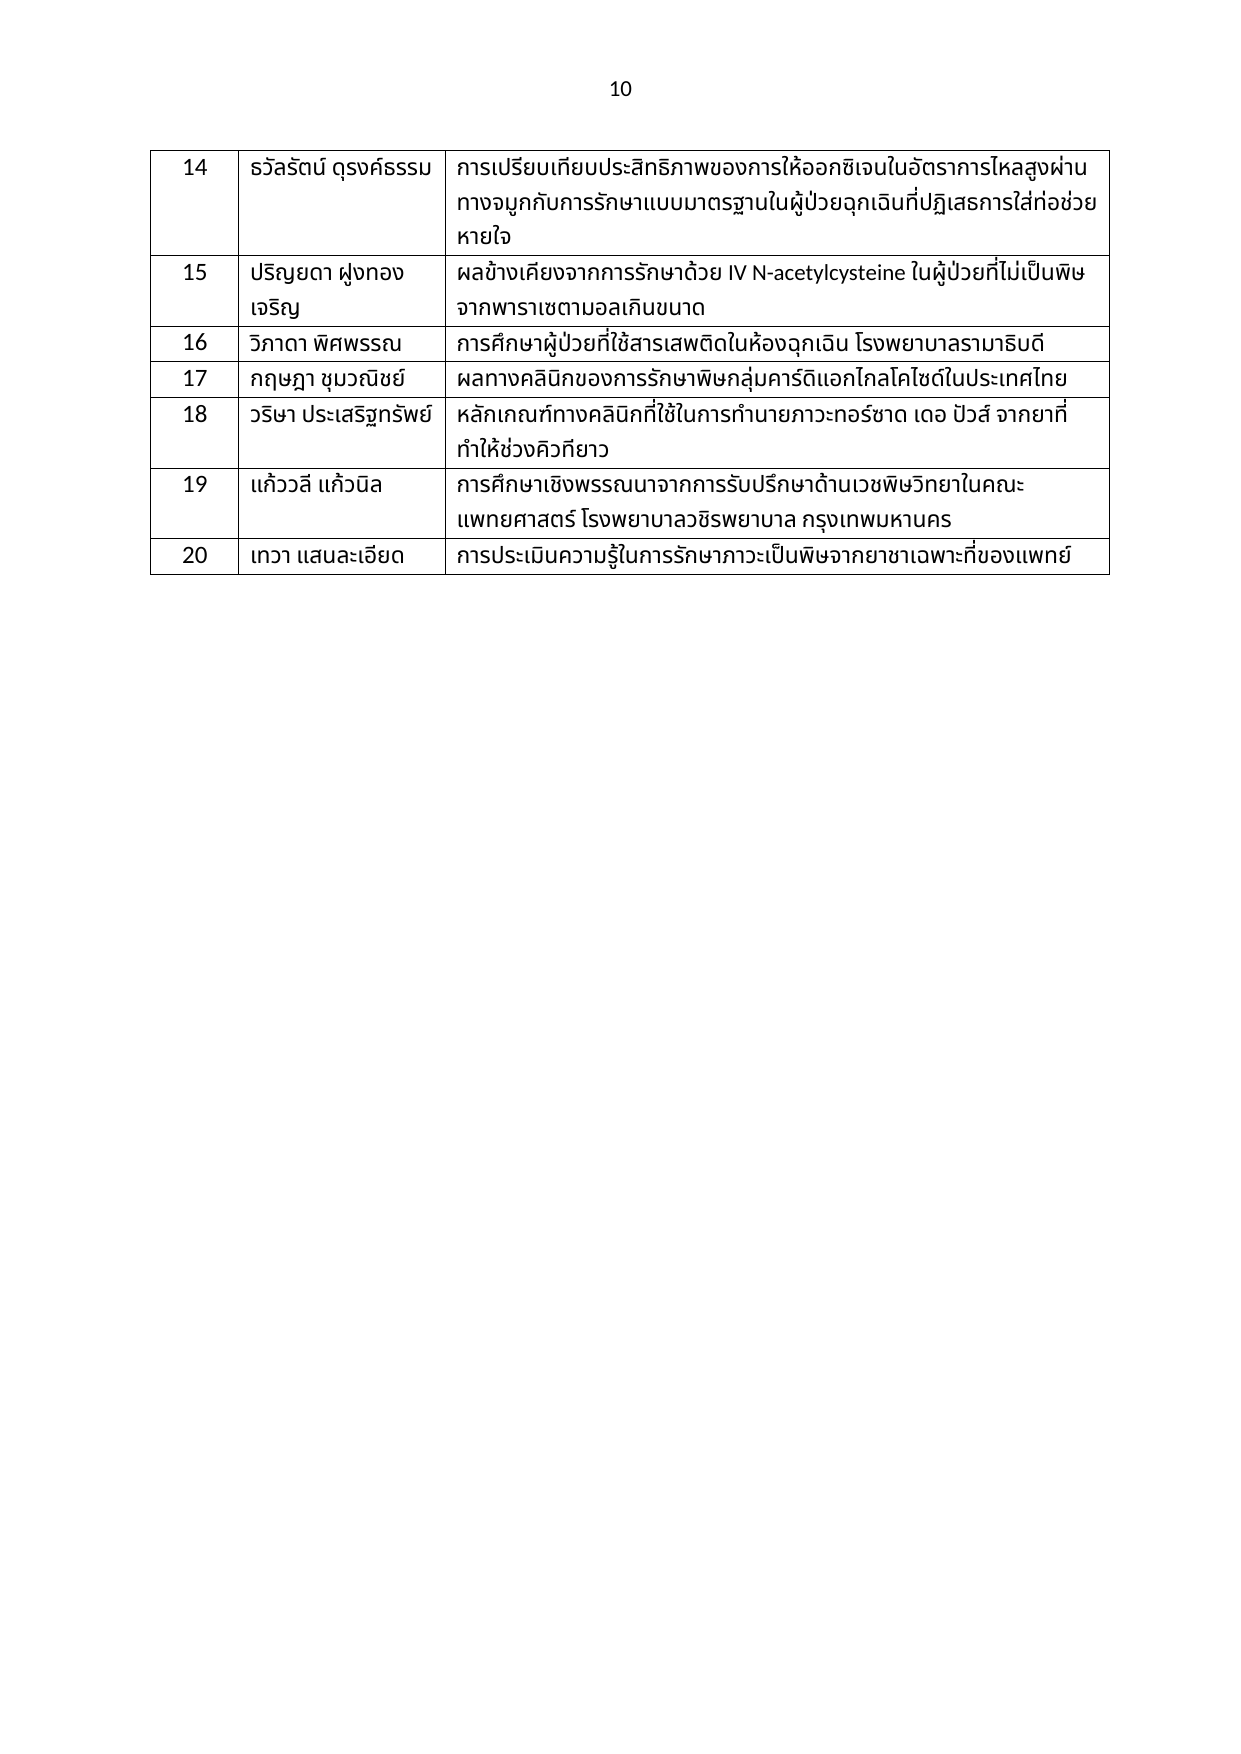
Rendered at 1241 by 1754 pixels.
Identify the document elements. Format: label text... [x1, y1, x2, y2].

table_cell การศึกษาเชิงพรรณนาจากการรับปรึกษาด้านเวชพิษวิทยาในคณะแพทยศาสตร์ โรงพยาบาลวชิรพยาบาล กรุงเทพมหานคร [446, 469, 1109, 538]
table_cell ผลข้างเคียงจากการรักษาด้วย IV N-acetylcysteine ในผู้ป่วยที่ไม่เป็นพิษจากพาราเซตามอลเกินขนาด [446, 256, 1109, 326]
table_cell การประเมินความรู้ในการรักษาภาวะเป็นพิษจากยาชาเฉพาะที่ของแพทย์ [446, 539, 1109, 573]
table_cell ปริญยดา ฝูงทองเจริญ [239, 256, 445, 326]
table_cell วริษา ประเสริฐทรัพย์ [239, 398, 445, 467]
table_cell เทวา แสนละเอียด [239, 539, 445, 573]
table_cell การเปรียบเทียบประสิทธิภาพของการให้ออกซิเจนในอัตราการไหลสูงผ่านทางจมูกกับการรักษาแบบมาตรฐานในผู้ป่วยฉุกเฉินที่ปฏิเสธการใส่ท่อช่วยหายใจ [446, 151, 1109, 255]
table_cell กฤษฎา ชุมวณิชย์ [239, 362, 445, 397]
table_cell 16 [151, 327, 238, 361]
table_cell แก้ววลี แก้วนิล [239, 469, 445, 538]
table_cell การศึกษาผู้ป่วยที่ใช้สารเสพติดในห้องฉุกเฉิน โรงพยาบาลรามาธิบดี [446, 327, 1109, 361]
table_cell 15 [151, 256, 238, 326]
table_cell 17 [151, 362, 238, 397]
table_cell 19 [151, 469, 238, 538]
table_cell ผลทางคลินิกของการรักษาพิษกลุ่มคาร์ดิแอกไกลโคไซด์ในประเทศไทย [446, 362, 1109, 397]
table_cell 14 [151, 151, 238, 255]
table_cell ธวัลรัตน์ ดุรงค์ธรรม [239, 151, 445, 255]
table_cell 20 [151, 539, 238, 573]
table_cell 18 [151, 398, 238, 467]
table_cell หลักเกณฑ์ทางคลินิกที่ใช้ในการทำนายภาวะทอร์ซาด เดอ ปัวส์ จากยาที่ทำให้ช่วงคิวทียาว [446, 398, 1109, 467]
table_cell วิภาดา พิศพรรณ [239, 327, 445, 361]
